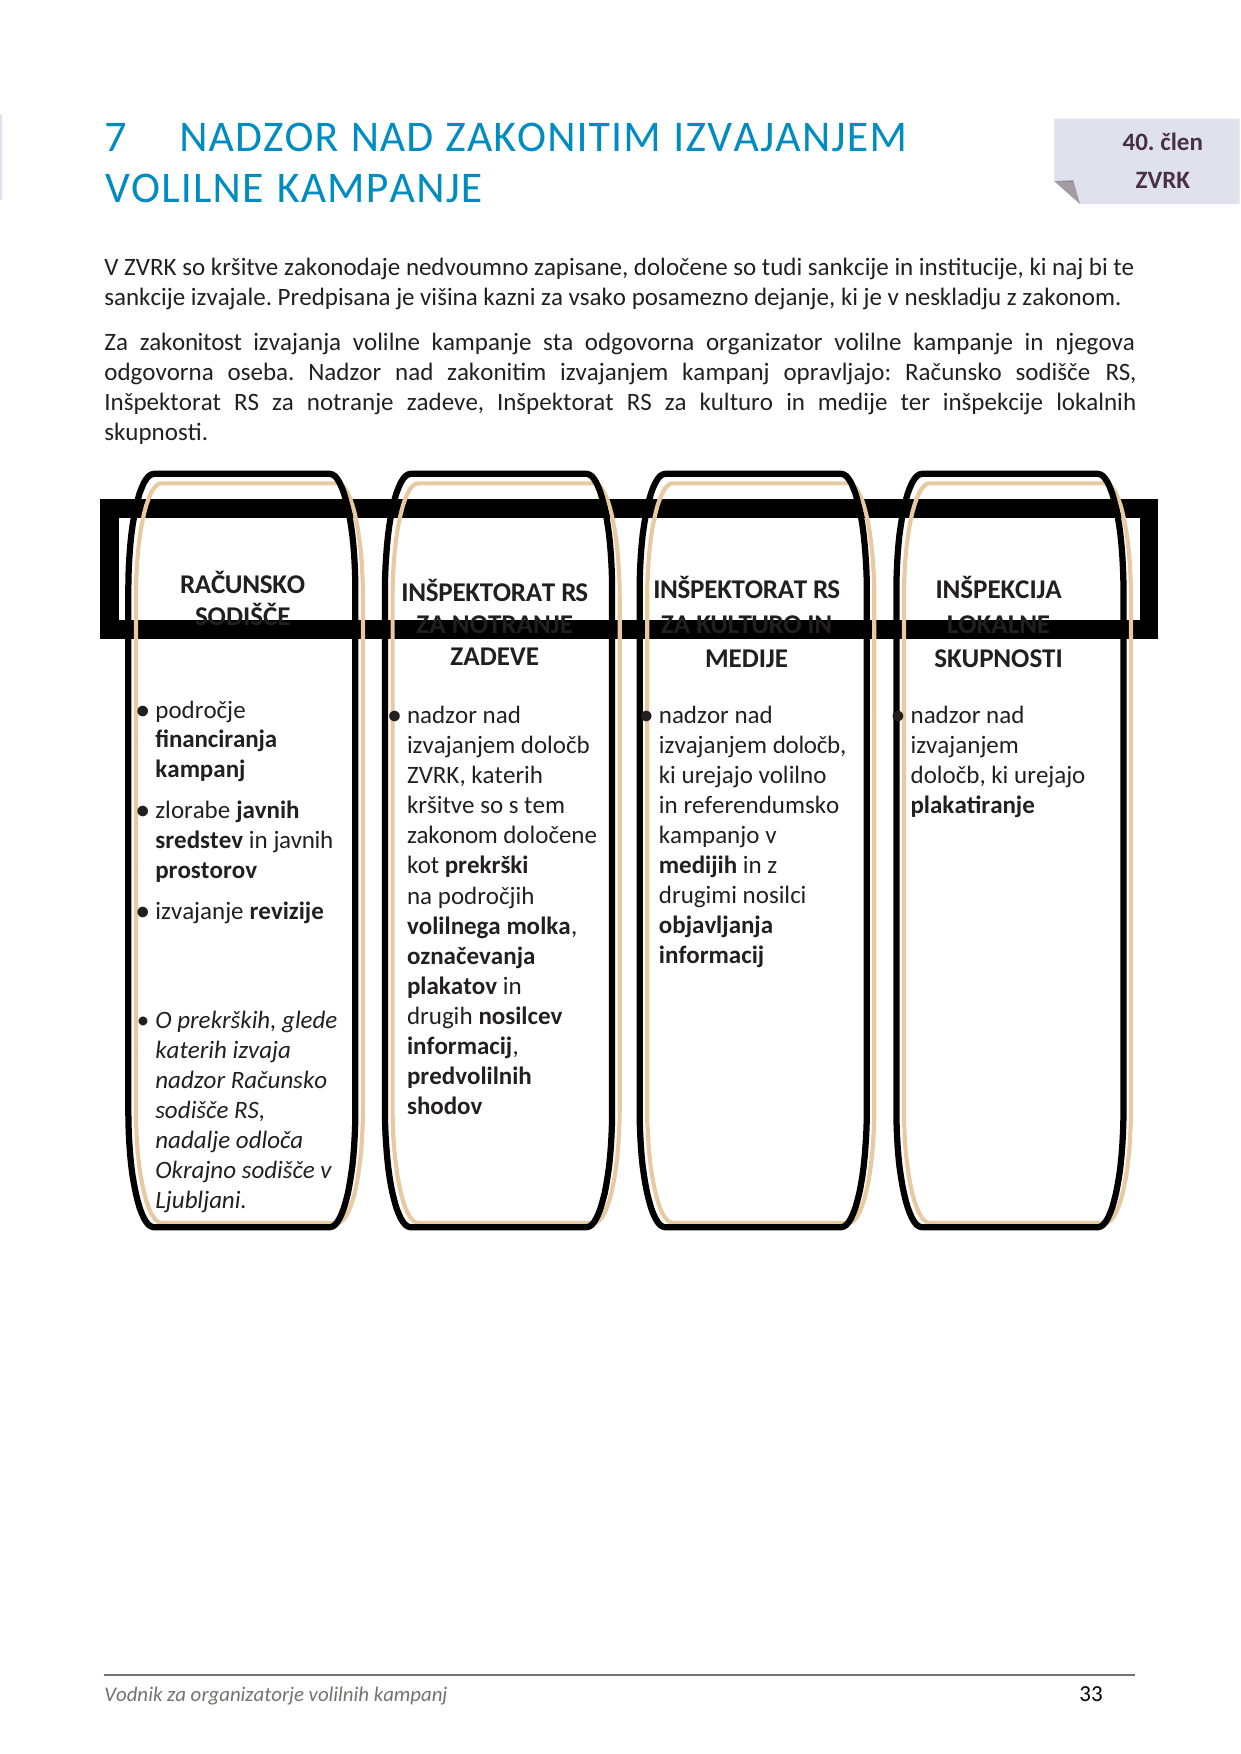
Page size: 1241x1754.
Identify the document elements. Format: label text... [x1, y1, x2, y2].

text na področjih volilnega molka, označevanja plakatov in drugih nosilcev informacij, predvolilnih shodov [407, 881, 585, 1120]
list področje financiranja kampanj [136, 694, 278, 784]
subtitle RAČUNSKO SODIŠČE [180, 567, 307, 632]
text INŠPEKTORAT RS ZA NOTRANJE ZADEVE [400, 575, 589, 672]
text V ZVRK so kršitve zakonodaje nedvoumno zapisane, določene so tudi sankcije in institucije, ki naj bi te sankcije izvajale. Predpisana je višina kazni za vsako posamezno dejanje, ki je v neskladju z zakonom. [104, 252, 1136, 312]
list O prekrških, glede katerih izvaja nadzor Računsko sodišče RS, nadalje odloča Okrajno sodišče v Ljubljani. [136, 1004, 345, 1214]
text Za zakonitost izvajanja volilne kampanje sta odgovorna organizator volilne kampanje in njegova odgovorna oseba. Nadzor nad zakonitim izvajanjem kampanj opravljajo: Računsko sodišče RS, Inšpektorat RS za notranje zadeve, Inšpektorat RS za kulturo in medije ter inšpekcije lokalnih skupnosti. [104, 327, 1136, 447]
list nadzor nad izvajanjem določb ZVRK, katerih kršitve so s tem zakonom določene kot prekrški [388, 700, 598, 880]
text INŠPEKTORAT RS ZA KULTURO IN MEDIJE [652, 572, 841, 675]
list izvajanje revizije [136, 895, 345, 925]
subtitle 7 NADZOR NAD ZAKONITIM IZVAJANJEM VOLILNE KAMPANJE [104, 109, 915, 214]
text INŠPEKCIJA LOKALNE SKUPNOSTI [934, 572, 1063, 675]
list zlorabe javnih sredstev in javnih prostorov [136, 795, 333, 885]
list nadzor nad izvajanjem določb, ki urejajo plakatiranje [892, 700, 1086, 820]
list nadzor nad izvajanjem določb, ki urejajo volilno in referendumsko kampanjo v medijih in z drugimi nosilci objavljanja informacij [640, 700, 847, 970]
